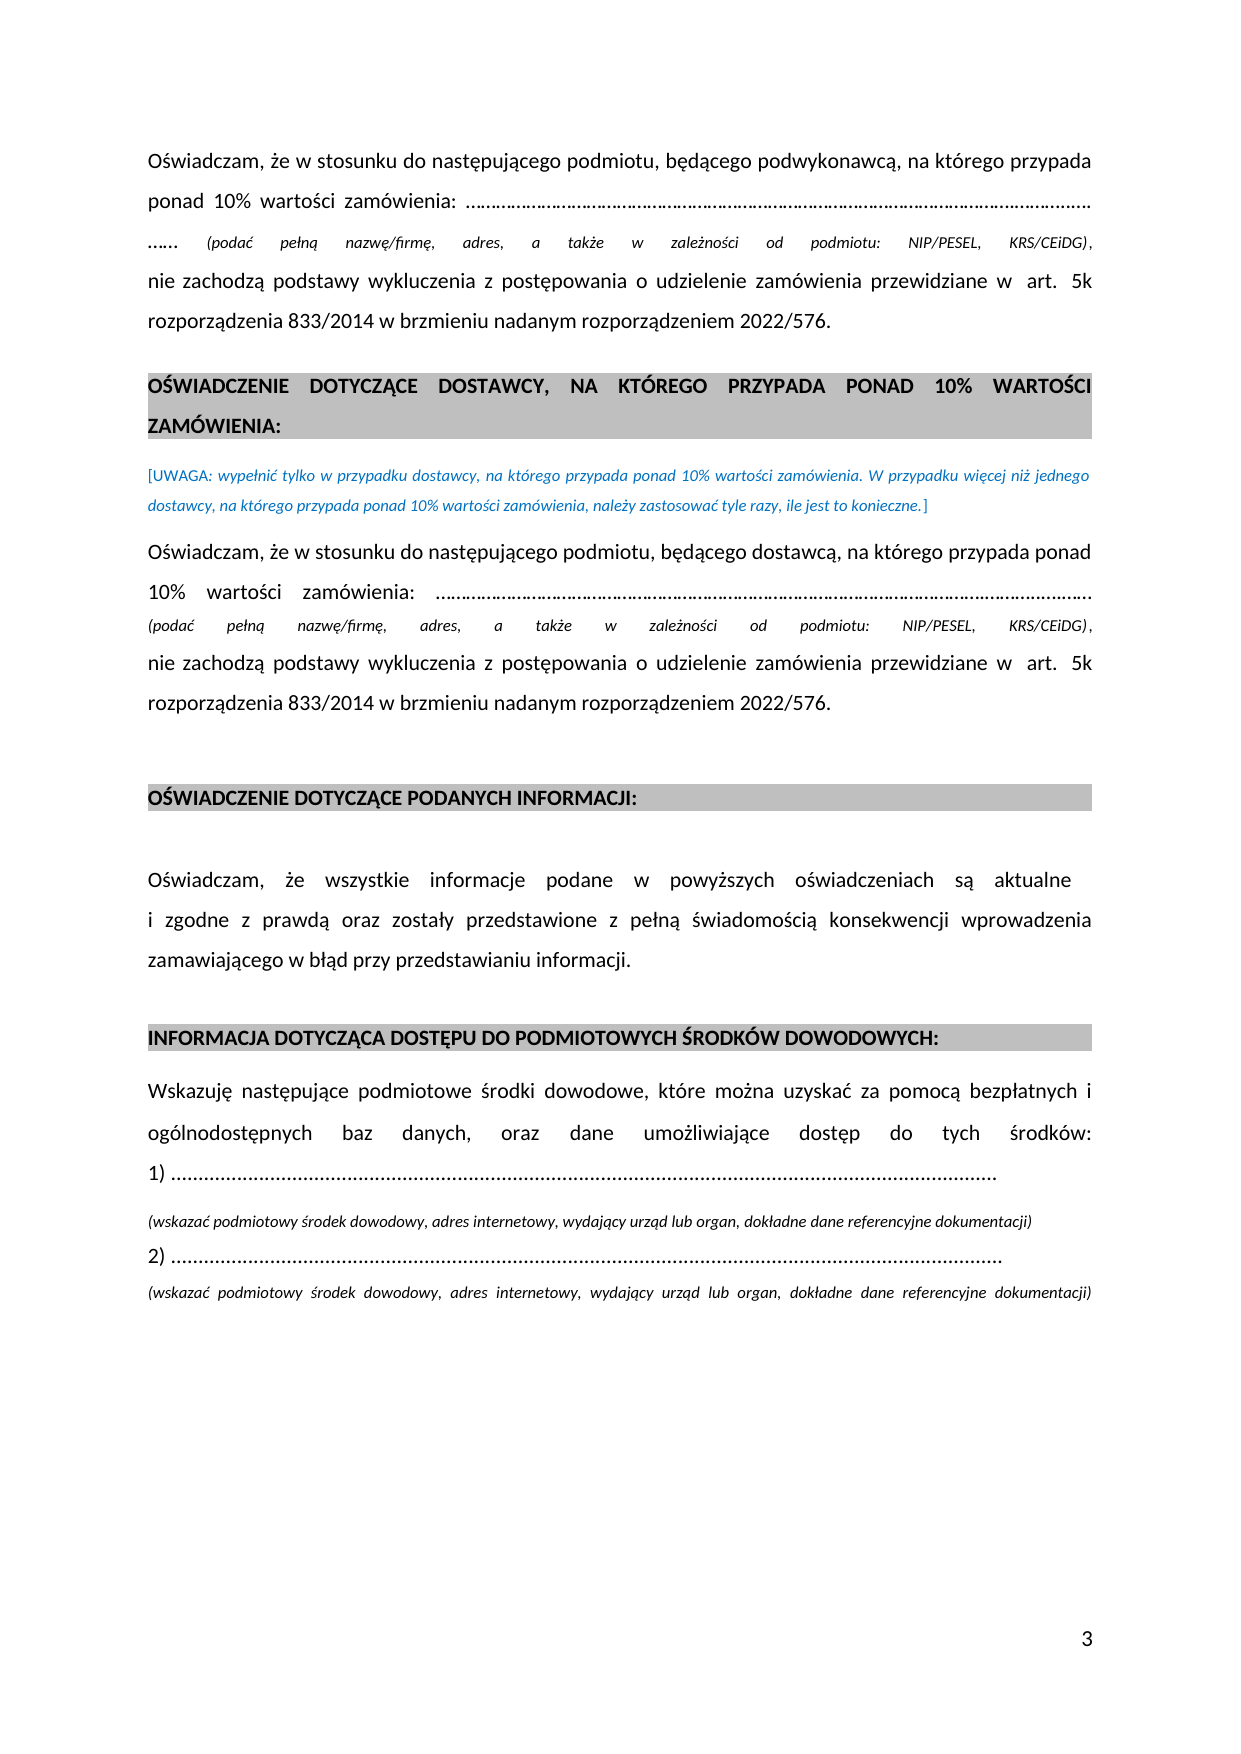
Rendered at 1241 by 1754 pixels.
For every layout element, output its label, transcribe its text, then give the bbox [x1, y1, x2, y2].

text Oświadczam, że w stosunku do następującego podmiotu, będącego dostawcą, na którego przypada ponad 10% wartości zamówienia: ……………………………………………………………………………………………….………..….…… (podać pełną nazwę/firmę, adres, a także w zależności od podmiotu: NIP/PESEL, KRS/CEiDG), nie zachodzą podstawy wykluczenia z postępowania o udzielenie zamówienia przewidziane w art. 5k rozporządzenia 833/2014 w brzmieniu nadanym rozporządzeniem 2022/576. [148, 538, 1092, 716]
text (wskazać podmiotowy środek dowodowy, adres internetowy, wydający urząd lub organ, dokładne dane referencyjne dokumentacji) [148, 1211, 1092, 1232]
text OŚWIADCZENIE DOTYCZĄCE PODANYCH INFORMACJI: [148, 784, 1092, 811]
text (wskazać podmiotowy środek dowodowy, adres internetowy, wydający urząd lub organ, dokładne dane referencyjne dokumentacji) [148, 1282, 1092, 1342]
text INFORMACJA DOTYCZĄCA DOSTĘPU DO PODMIOTOWYCH ŚRODKÓW DOWODOWYCH: [148, 1024, 1092, 1051]
text Oświadczam, że w stosunku do następującego podmiotu, będącego podwykonawcą, na którego przypada ponad 10% wartości zamówienia: ……………………………………………………………………………………………….………..….…… (podać pełną nazwę/firmę, adres, a także w zależności od podmiotu: NIP/PESEL, KRS/CEiDG), nie zachodzą podstawy wykluczenia z postępowania o udzielenie zamówienia przewidziane w art. 5k rozporządzenia 833/2014 w brzmieniu nadanym rozporządzeniem 2022/576. [148, 148, 1092, 334]
text OŚWIADCZENIE DOTYCZĄCE DOSTAWCY, NA KTÓREGO PRZYPADA PONAD 10% WARTOŚCI ZAMÓWIENIA: [148, 373, 1092, 439]
text Oświadczam, że wszystkie informacje podane w powyższych oświadczeniach są aktualne i zgodne z prawdą oraz zostały przedstawione z pełną świadomością konsekwencji wprowadzenia zamawiającego w błąd przy przedstawianiu informacji. [148, 866, 1092, 973]
text [UWAGA: wypełnić tylko w przypadku dostawcy, na którego przypada ponad 10% wartości zamówienia. W przypadku więcej niż jednego dostawcy, na którego przypada ponad 10% wartości zamówienia, należy zastosować tyle razy, ile jest to konieczne.] [148, 465, 1092, 516]
text 2) ....................................................................................................................................................... [148, 1242, 1092, 1268]
text Wskazuję następujące podmiotowe środki dowodowe, które można uzyskać za pomocą bezpłatnych i ogólnodostępnych baz danych, oraz dane umożliwiające dostęp do tych środków: 1) ...................................................................................................................................................... [148, 1077, 1092, 1186]
